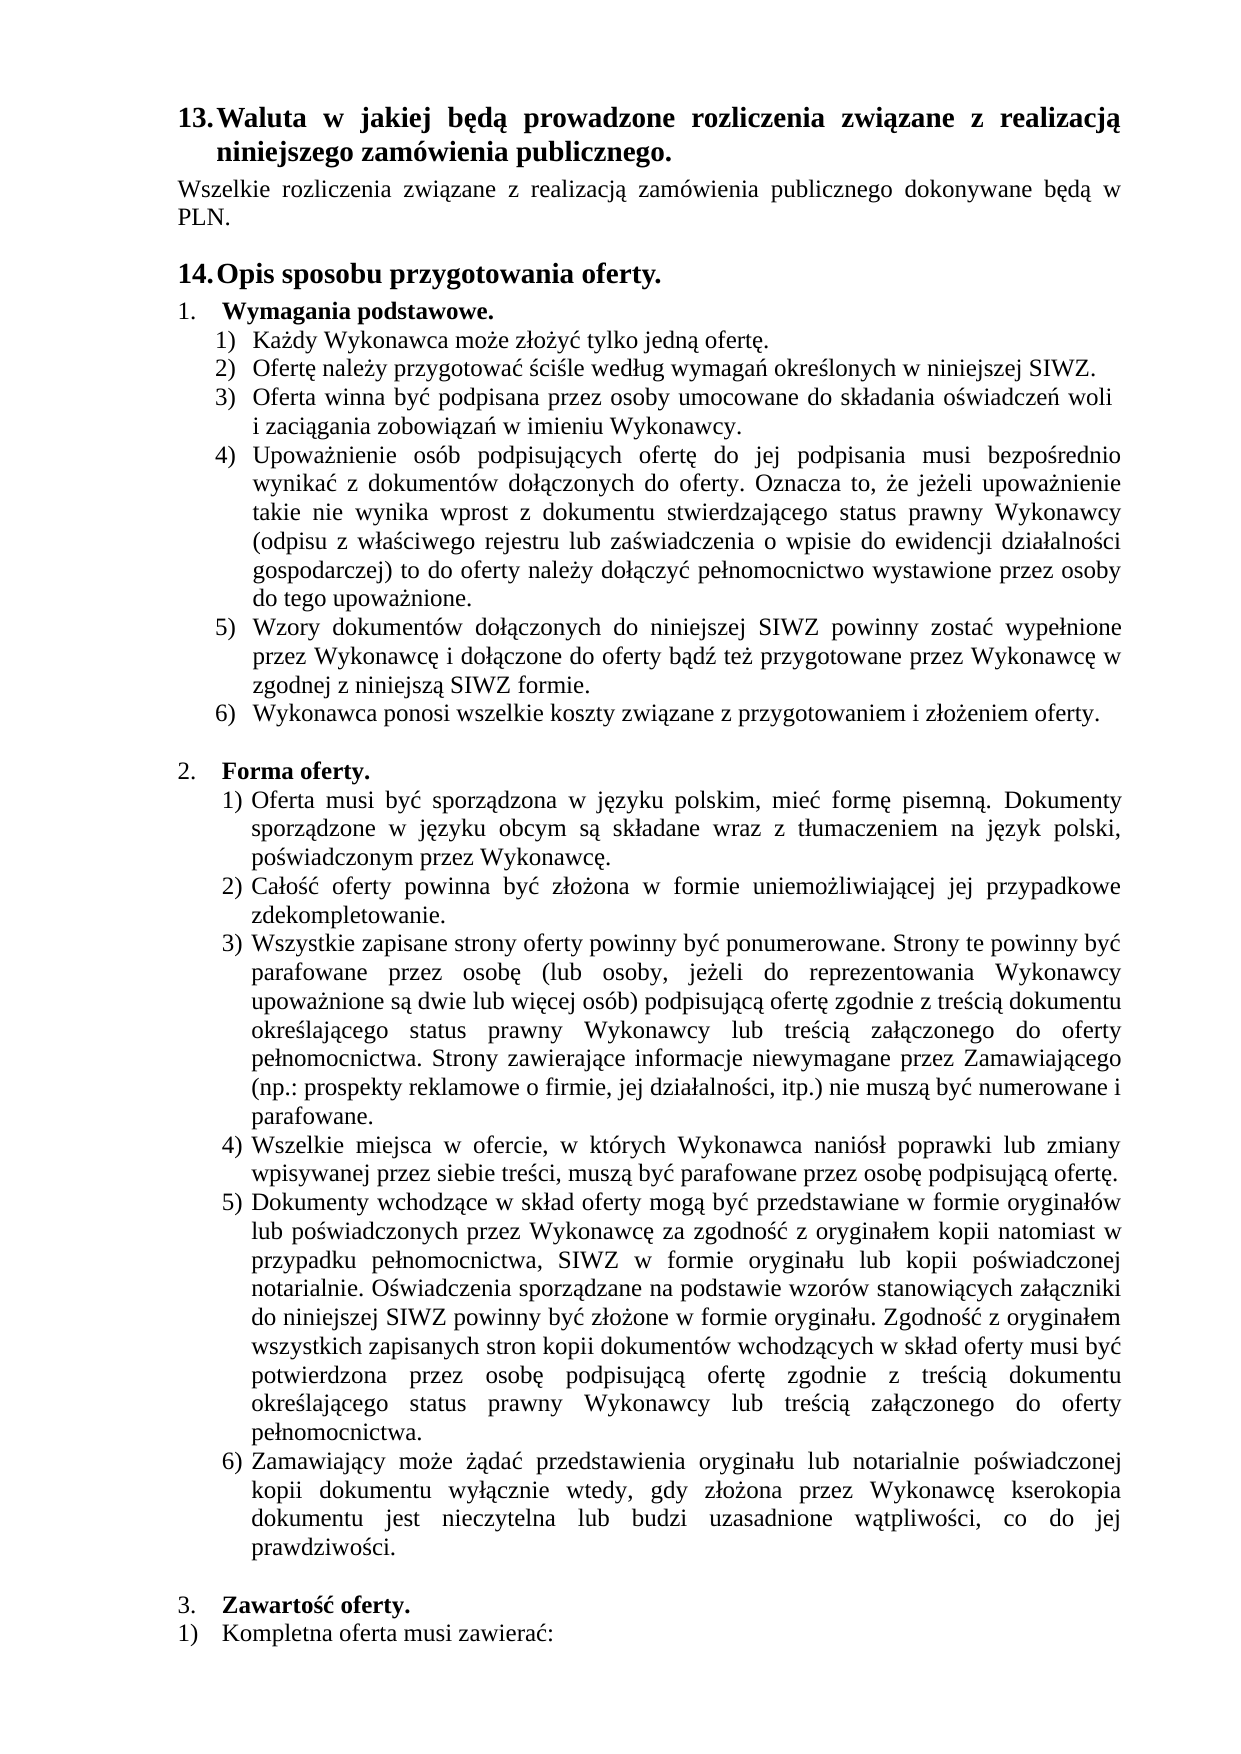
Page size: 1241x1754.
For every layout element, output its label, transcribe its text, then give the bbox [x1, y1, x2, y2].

list Oferta winna być podpisana przez osoby umocowane do składania oświadczeń woli i zaciągania zobowiązań w imieniu Wykonawcy. [215, 382, 1122, 440]
list Wszystkie zapisane strony oferty powinny być ponumerowane. Strony te powinny być parafowane przez osobę (lub osoby, jeżeli do reprezentowania Wykonawcy upoważnione są dwie lub więcej osób) podpisującą ofertę zgodnie z treścią dokumentu określającego status prawny Wykonawcy lub treścią załączonego do oferty pełnomocnictwa. Strony zawierające informacje niewymagane przez Zamawiającego (np.: prospekty reklamowe o firmie, jej działalności, itp.) nie muszą być numerowane i parafowane. [222, 928, 1122, 1130]
list Wszelkie miejsca w ofercie, w których Wykonawca naniósł poprawki lub zmiany wpisywanej przez siebie treści, muszą być parafowane przez osobę podpisującą ofertę. [222, 1130, 1122, 1187]
list Forma oferty. [177, 756, 1122, 785]
list Ofertę należy przygotować ściśle według wymagań określonych w niniejszej SIWZ. [215, 353, 1122, 382]
list Wykonawca ponosi wszelkie koszty związane z przygotowaniem i złożeniem oferty. [215, 698, 1122, 727]
list Opis sposobu przygotowania oferty. [177, 256, 1122, 290]
list Zawartość oferty. [177, 1590, 1122, 1618]
list Oferta musi być sporządzona w języku polskim, mieć formę pisemną. Dokumenty sporządzone w języku obcym są składane wraz z tłumaczeniem na język polski, poświadczonym przez Wykonawcę. [222, 785, 1122, 871]
list Kompletna oferta musi zawierać: [177, 1618, 1122, 1647]
list Każdy Wykonawca może złożyć tylko jedną ofertę. [215, 325, 1122, 353]
list Całość oferty powinna być złożona w formie uniemożliwiającej jej przypadkowe zdekompletowanie. [222, 871, 1122, 928]
list Wymagania podstawowe. [177, 296, 1122, 325]
list Wzory dokumentów dołączonych do niniejszej SIWZ powinny zostać wypełnione przez Wykonawcę i dołączone do oferty bądź też przygotowane przez Wykonawcę w zgodnej z niniejszą SIWZ formie. [215, 612, 1122, 698]
list Zamawiający może żądać przedstawienia oryginału lub notarialnie poświadczonej kopii dokumentu wyłącznie wtedy, gdy złożona przez Wykonawcę kserokopia dokumentu jest nieczytelna lub budzi uzasadnione wątpliwości, co do jej prawdziwości. [222, 1446, 1122, 1561]
list Upoważnienie osób podpisujących ofertę do jej podpisania musi bezpośrednio wynikać z dokumentów dołączonych do oferty. Oznacza to, że jeżeli upoważnienie takie nie wynika wprost z dokumentu stwierdzającego status prawny Wykonawcy (odpisu z właściwego rejestru lub zaświadczenia o wpisie do ewidencji działalności gospodarczej) to do oferty należy dołączyć pełnomocnictwo wystawione przez osoby do tego upoważnione. [215, 440, 1122, 612]
list Dokumenty wchodzące w skład oferty mogą być przedstawiane w formie oryginałów lub poświadczonych przez Wykonawcę za zgodność z oryginałem kopii natomiast w przypadku pełnomocnictwa, SIWZ w formie oryginału lub kopii poświadczonej notarialnie. Oświadczenia sporządzane na podstawie wzorów stanowiących załączniki do niniejszej SIWZ powinny być złożone w formie oryginału. Zgodność z oryginałem wszystkich zapisanych stron kopii dokumentów wchodzących w skład oferty musi być potwierdzona przez osobę podpisującą ofertę zgodnie z treścią dokumentu określającego status prawny Wykonawcy lub treścią załączonego do oferty pełnomocnictwa. [222, 1187, 1122, 1446]
text Wszelkie rozliczenia związane z realizacją zamówienia publicznego dokonywane będą w PLN. [177, 174, 1122, 231]
list Waluta w jakiej będą prowadzone rozliczenia związane z realizacją niniejszego zamówienia publicznego. [177, 100, 1122, 167]
